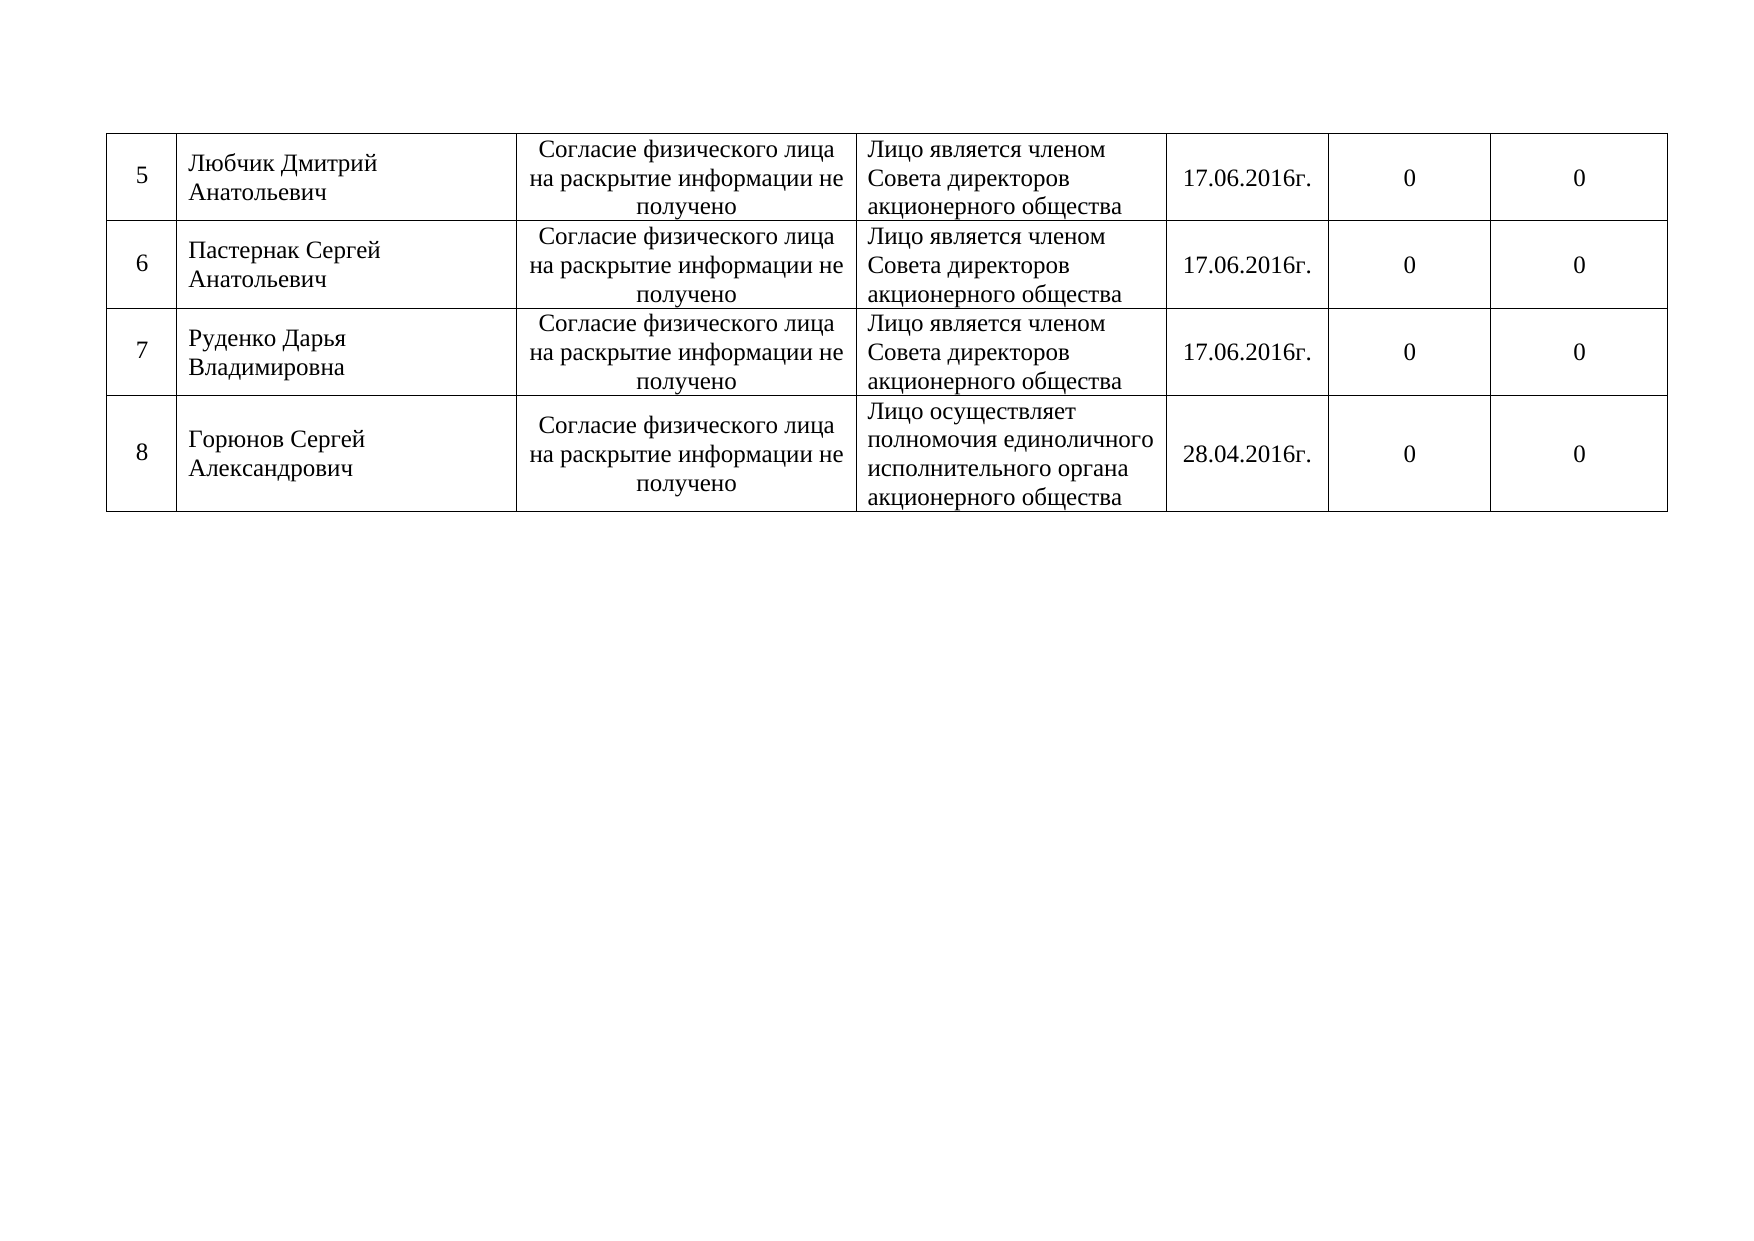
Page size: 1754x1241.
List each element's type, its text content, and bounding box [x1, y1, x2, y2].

table_cell 0 [1491, 309, 1667, 395]
table_cell 0 [1491, 396, 1667, 511]
table_cell 28.04.2016г. [1167, 396, 1328, 511]
table_cell 17.06.2016г. [1167, 134, 1328, 220]
table_cell 5 [107, 134, 176, 220]
table_cell Пастернак Сергей Анатольевич [177, 221, 516, 307]
table_cell 8 [107, 396, 176, 511]
table_cell 7 [107, 309, 176, 395]
table_cell 0 [1329, 134, 1490, 220]
table_cell 0 [1329, 221, 1490, 307]
table_cell Согласие физического лица на раскрытие информации не получено [517, 221, 856, 307]
table_cell 6 [107, 221, 176, 307]
table_cell 17.06.2016г. [1167, 309, 1328, 395]
table_cell 0 [1329, 396, 1490, 511]
table_cell 0 [1491, 134, 1667, 220]
table_cell Горюнов Сергей Александрович [177, 396, 516, 511]
table_cell Согласие физического лица на раскрытие информации не получено [517, 309, 856, 395]
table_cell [857, 134, 1166, 220]
table_cell 0 [1329, 309, 1490, 395]
table_cell 17.06.2016г. [1167, 221, 1328, 307]
table_cell Любчик Дмитрий Анатольевич [177, 134, 516, 220]
table_cell Лицо осуществляет полномочия единоличного исполнительного органа акционерного общества [857, 396, 1166, 511]
table_cell 0 [1491, 221, 1667, 307]
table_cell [517, 134, 856, 220]
table_cell Руденко Дарья Владимировна [177, 309, 516, 395]
table_cell Лицо является членом Совета директоров акционерного общества [857, 221, 1166, 307]
table_cell Согласие физического лица на раскрытие информации не получено [517, 396, 856, 511]
table_cell Лицо является членом Совета директоров акционерного общества [857, 309, 1166, 395]
